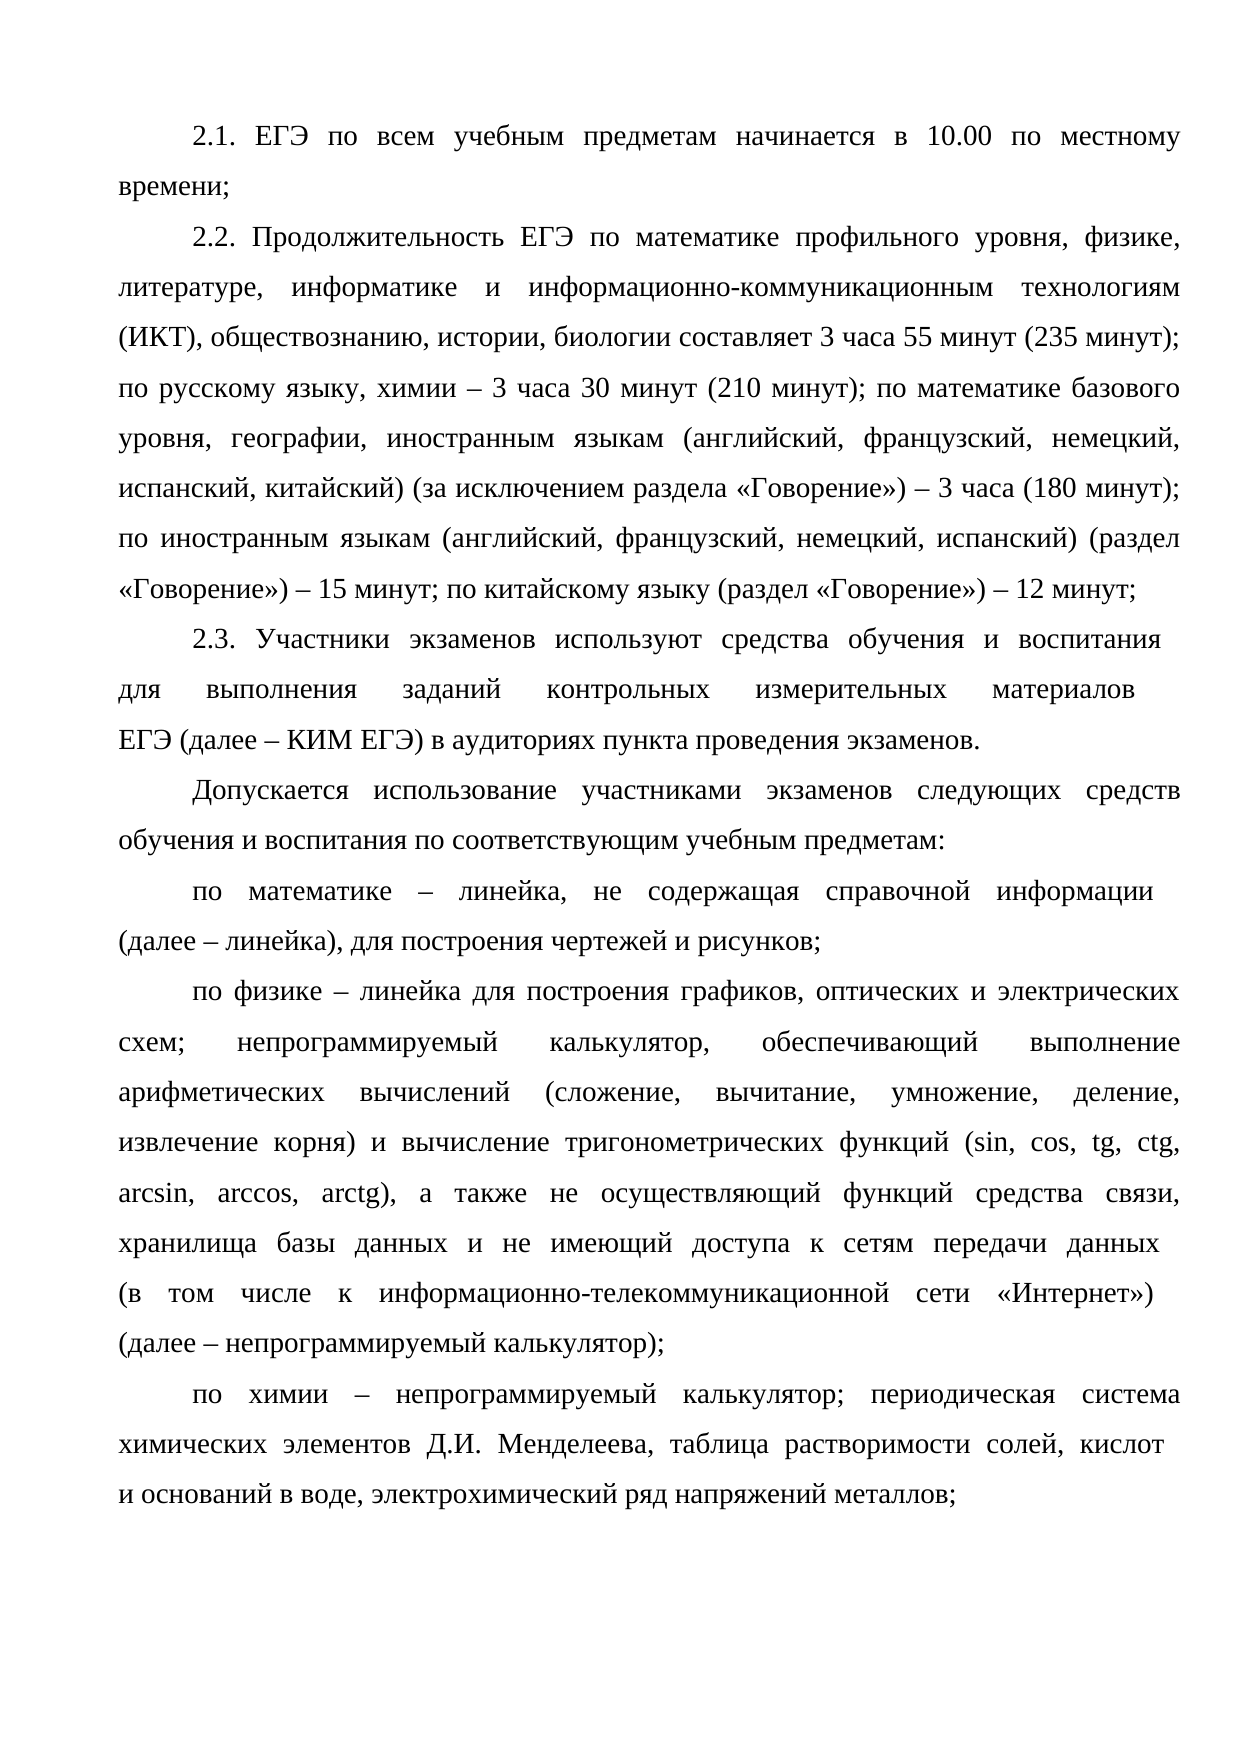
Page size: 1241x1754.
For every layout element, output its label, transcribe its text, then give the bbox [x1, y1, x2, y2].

text 2.2. Продолжительность ЕГЭ по математике профильного уровня, физике, литературе, информатике и информационно-коммуникационным технологиям (ИКТ), обществознанию, истории, биологии составляет 3 часа 55 минут (235 минут); по русскому языку, химии – 3 часа 30 минут (210 минут); по математике базового уровня, географии, иностранным языкам (английский, французский, немецкий, испанский, китайский) (за исключением раздела «Говорение») – 3 часа (180 минут); по иностранным языкам (английский, французский, немецкий, испанский) (раздел «Говорение») – 15 минут; по китайскому языку (раздел «Говорение») – 12 минут; [118, 219, 1181, 604]
text 2.3. Участники экзаменов используют средства обучения и воспитания для выполнения заданий контрольных измерительных материалов ЕГЭ (далее – КИМ ЕГЭ) в аудиториях пункта проведения экзаменов. [118, 621, 1181, 755]
text по химии – непрограммируемый калькулятор; периодическая система химических элементов Д.И. Менделеева, таблица растворимости солей, кислот и оснований в воде, электрохимический ряд напряжений металлов; [118, 1376, 1181, 1510]
text Допускается использование участниками экзаменов следующих средств обучения и воспитания по соответствующим учебным предметам: [118, 772, 1181, 856]
text по математике – линейка, не содержащая справочной информации (далее – линейка), для построения чертежей и рисунков; [118, 873, 1181, 957]
text 2.1. ЕГЭ по всем учебным предметам начинается в 10.00 по местному времени; [118, 118, 1181, 202]
text по физике – линейка для построения графиков, оптических и электрических схем; непрограммируемый калькулятор, обеспечивающий выполнение арифметических вычислений (сложение, вычитание, умножение, деление, извлечение корня) и вычисление тригонометрических функций (sin, cos, tg, ctg, arcsin, arccos, arctg), а также не осуществляющий функций средства связи, хранилища базы данных и не имеющий доступа к сетям передачи данных (в том числе к информационно-телекоммуникационной сети «Интернет») (далее – непрограммируемый калькулятор); [118, 973, 1181, 1359]
